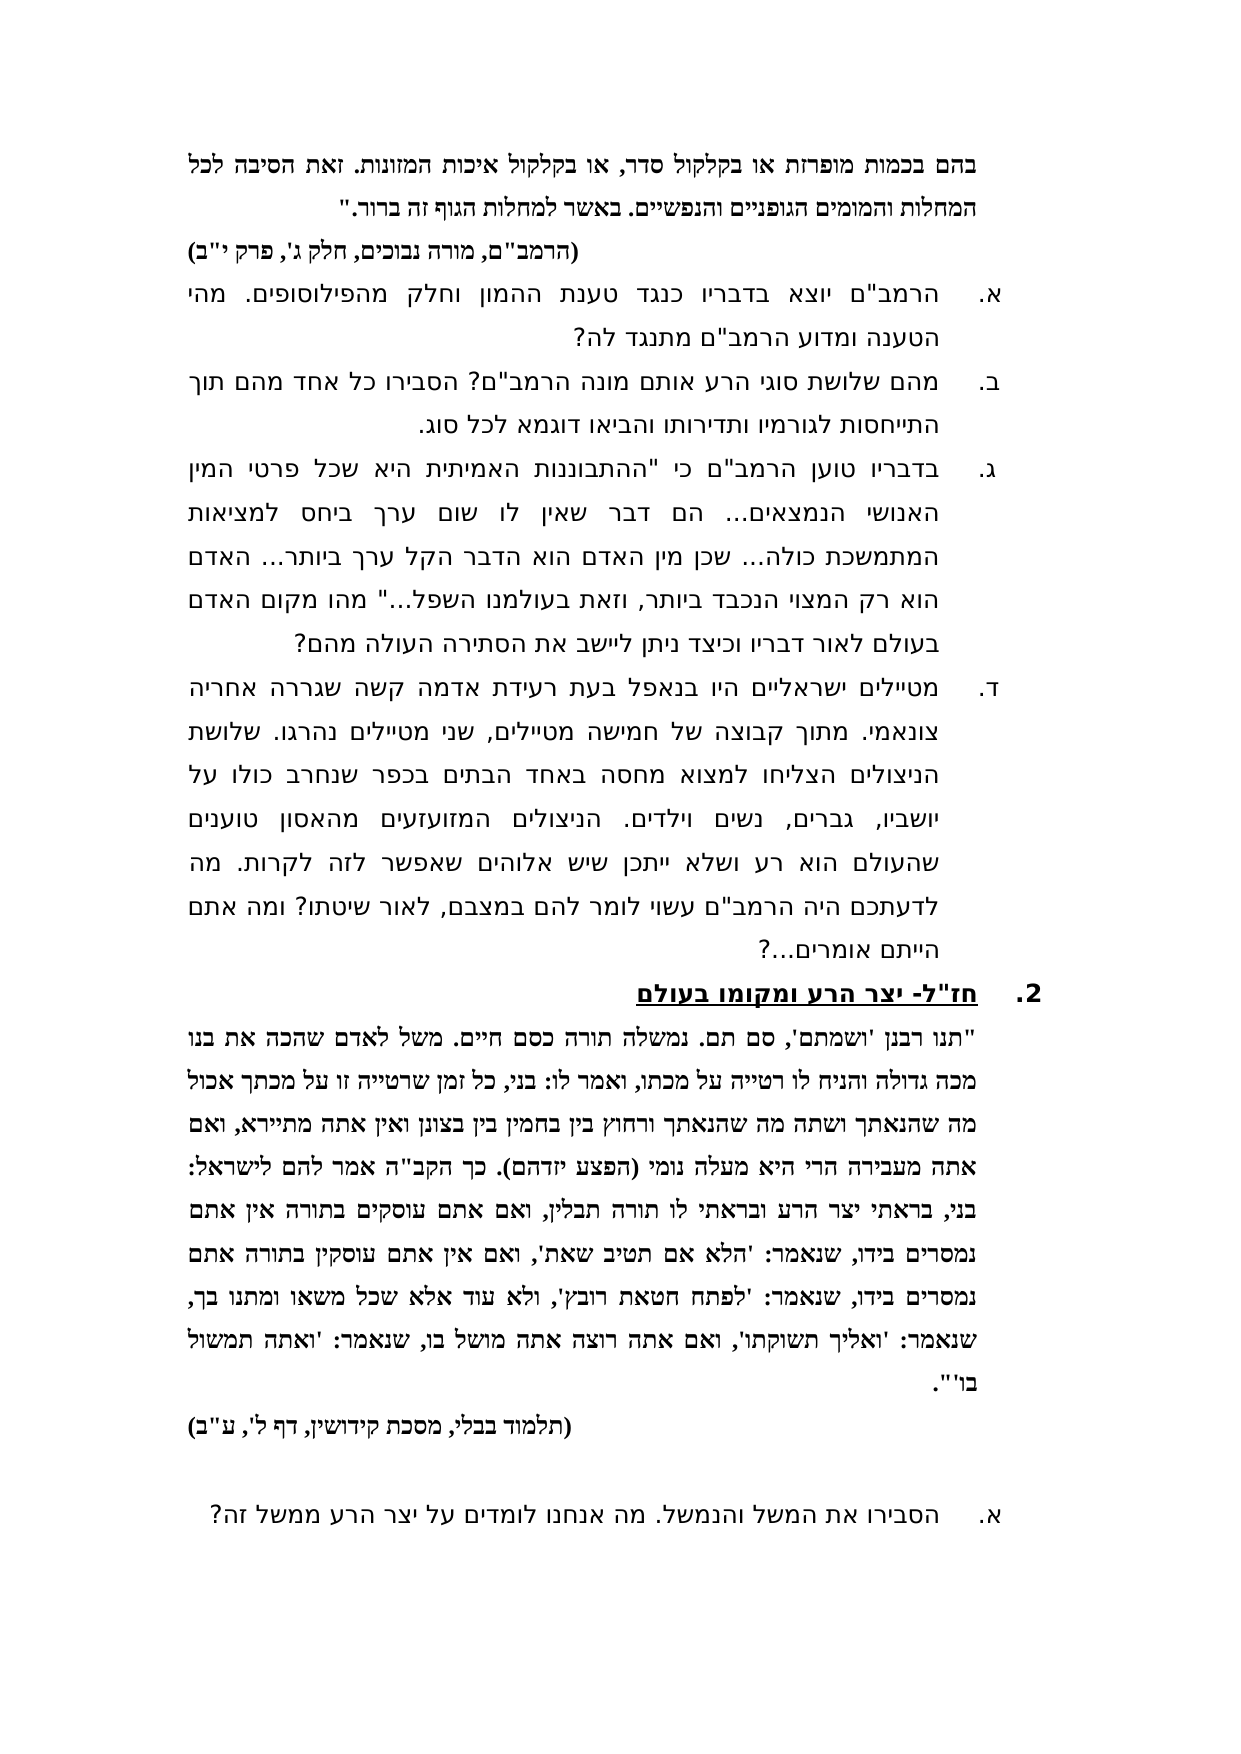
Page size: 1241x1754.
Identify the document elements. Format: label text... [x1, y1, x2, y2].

list הסבירו את המשל והנמשל. מה אנחנו לומדים על יצר הרע ממשל זה? [187, 1500, 978, 1529]
list מטיילים ישראליים היו בנאפל בעת רעידת אדמה קשה שגררה אחריה צונאמי. מתוך קבוצה של חמישה מטיילים, שני מטיילים נהרגו. שלושת הניצולים הצליחו למצוא מחסה באחד הבתים בכפר שנחרב כולו על יושביו, גברים, נשים וילדים. הניצולים המזועזעים מהאסון טוענים שהעולם הוא רע ושלא ייתכן שיש אלוהים שאפשר לזה לקרות. מה לדעתכם היה הרמב"ם עשוי לומר להם במצבם, לאור שיטתו? ומה אתם הייתם אומרים...? [187, 673, 978, 965]
list מהם שלושת סוגי הרע אותם מונה הרמב"ם? הסבירו כל אחד מהם תוך התייחסות לגורמיו ותדירותו והביאו דוגמא לכל סוג. [187, 367, 978, 440]
list בדבריו טוען הרמב"ם כי "ההתבוננות האמיתית היא שכל פרטי המין האנושי הנמצאים... הם דבר שאין לו שום ערך ביחס למציאות המתמשכת כולה... שכן מין האדם הוא הדבר הקל ערך ביותר... האדם הוא רק המצוי הנכבד ביותר, וזאת בעולמנו השפל..." מהו מקום האדם בעולם לאור דבריו וכיצד ניתן ליישב את הסתירה העולה מהם? [187, 454, 978, 658]
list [187, 150, 978, 222]
list (הרמב"ם, מורה נבוכים, חלק ג', פרק י"ב) [187, 236, 978, 265]
list חז"ל- יצר הרע ומקומו בעולם [187, 979, 1015, 1008]
list "תנו רבנן 'ושמתם', סם תם. נמשלה תורה כסם חיים. משל לאדם שהכה את בנו מכה גדולה והניח לו רטייה על מכתו, ואמר לו: בני, כל זמן שרטייה זו על מכתך אכול מה שהנאתך ושתה מה שהנאתך ורחוץ בין בחמין בין בצונן ואין אתה מתיירא, ואם אתה מעבירה הרי היא מעלה נומי (הפצע יזדהם). כך הקב"ה אמר להם לישראל: בני, בראתי יצר הרע ובראתי לו תורה תבלין, ואם אתם עוסקים בתורה אין אתם נמסרים בידו, שנאמר: 'הלא אם תטיב שאת', ואם אין אתם עוסקין בתורה אתם נמסרים בידו, שנאמר: 'לפתח חטאת רובץ', ולא עוד אלא שכל משאו ומתנו בך, שנאמר: 'ואליך תשוקתו', ואם אתה רוצה אתה מושל בו, שנאמר: 'ואתה תמשול בו'". [187, 1023, 978, 1397]
list (תלמוד בבלי, מסכת קידושין, דף ל', ע"ב) [187, 1411, 978, 1440]
list הרמב"ם יוצא בדבריו כנגד טענת ההמון וחלק מהפילוסופים. מהי הטענה ומדוע הרמב"ם מתנגד לה? [187, 279, 978, 352]
